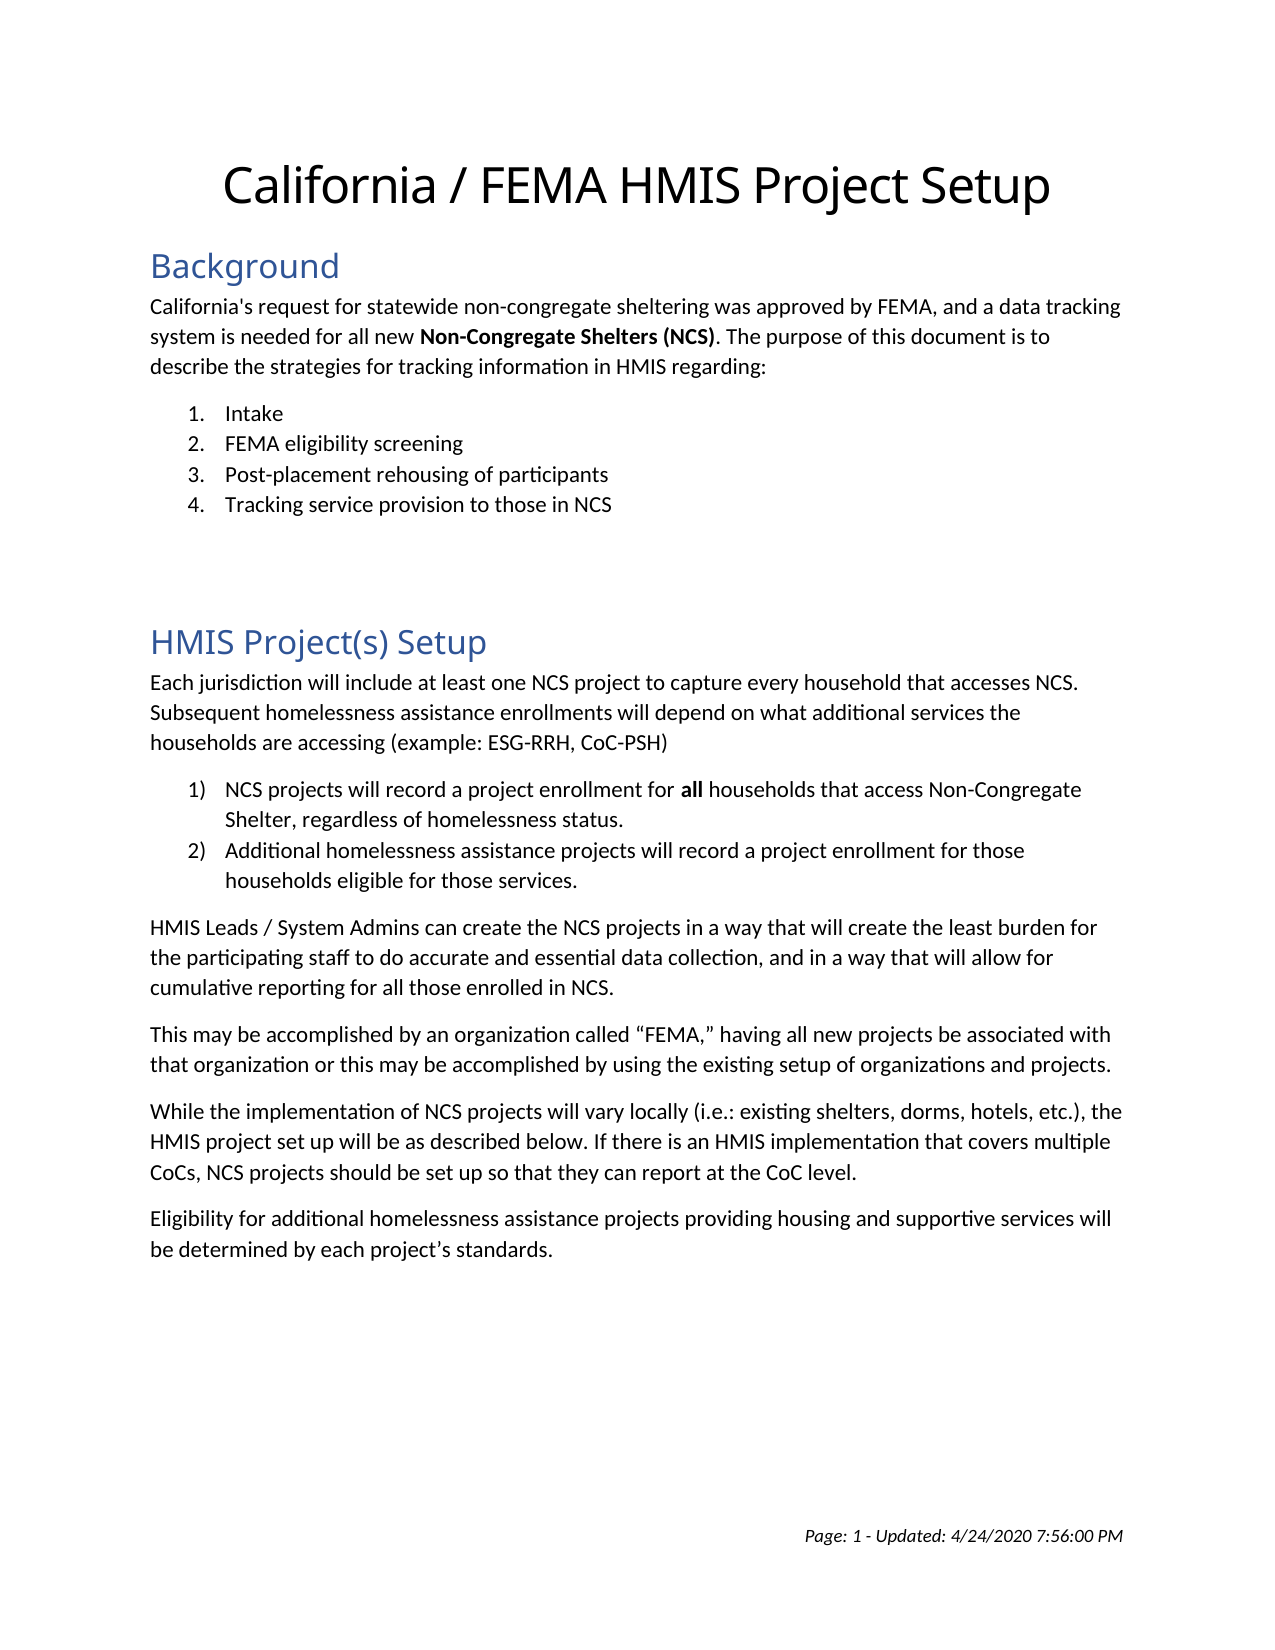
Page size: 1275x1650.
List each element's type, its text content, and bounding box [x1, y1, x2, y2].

text HMIS Leads / System Admins can create the NCS projects in a way that will create the least burden for the participating staff to do accurate and essential data collection, and in a way that will allow for cumulative reporting for all those enrolled in NCS. [150, 913, 1125, 1001]
list FEMA eligibility screening [187, 429, 1125, 458]
subtitle HMIS Project(s) Setup [150, 619, 1125, 664]
title California / FEMA HMIS Project Setup [150, 150, 1125, 218]
text This may be accomplished by an organization called “FEMA,” having all new projects be associated with that organization or this may be accomplished by using the existing setup of organizations and projects. [150, 1020, 1125, 1078]
subtitle Background [150, 243, 1125, 288]
list Additional homelessness assistance projects will record a project enrollment for those households eligible for those services. [187, 836, 1125, 894]
list Post-placement rehousing of participants [187, 460, 1125, 488]
text Each jurisdiction will include at least one NCS project to capture every household that accesses NCS. Subsequent homelessness assistance enrollments will depend on what additional services the households are accessing (example: ESG-RRH, CoC-PSH) [150, 668, 1125, 757]
text While the implementation of NCS projects will vary locally (i.e.: existing shelters, dorms, hotels, etc.), the HMIS project set up will be as described below. If there is an HMIS implementation that covers multiple CoCs, NCS projects should be set up so that they can report at the CoC level. [150, 1097, 1125, 1186]
text Eligibility for additional homelessness assistance projects providing housing and supportive services will be determined by each project’s standards. [150, 1204, 1125, 1263]
list Intake [187, 399, 1125, 427]
list Tracking service provision to those in NCS [187, 490, 1125, 518]
text California's request for statewide non-congregate sheltering was approved by FEMA, and a data tracking system is needed for all new Non-Congregate Shelters (NCS). The purpose of this document is to describe the strategies for tracking information in HMIS regarding: [150, 292, 1125, 381]
list NCS projects will record a project enrollment for all households that access Non-Congregate Shelter, regardless of homelessness status. [187, 775, 1125, 834]
